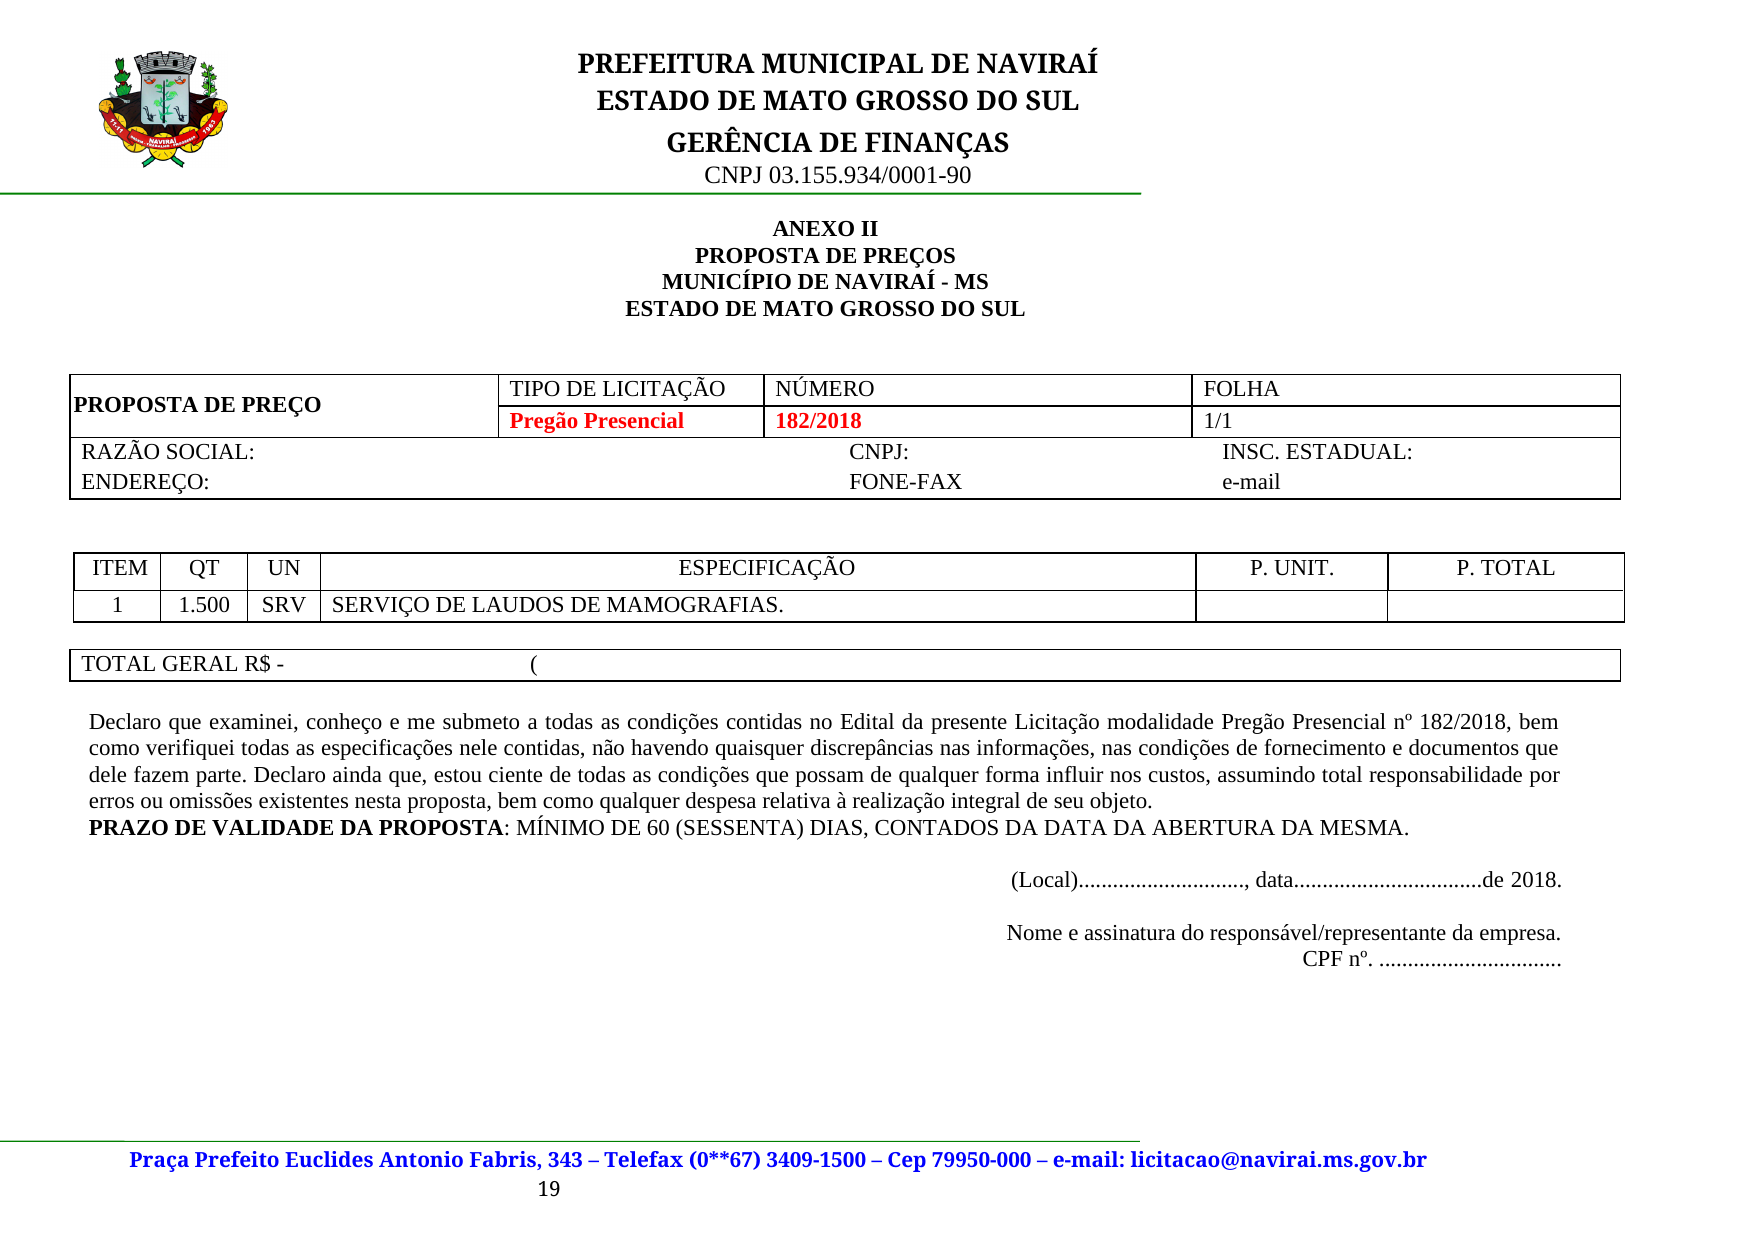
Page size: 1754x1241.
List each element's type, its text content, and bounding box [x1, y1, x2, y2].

picture [98, 51, 228, 168]
table_cell 1.500 [161, 591, 247, 621]
text (Local)............................., data.................................de 2018. [89, 866, 1562, 893]
table_cell 1 [74, 591, 160, 621]
text Declaro que examinei, conheço e me submeto a todas as condições contidas no Edital da presente Licitação modalidade Pregão Presencial nº 182/2018, bem como verifiquei todas as especificações nele contidas, não havendo quaisquer discrepâncias nas informações, nas condições de fornecimento e documentos que dele fazem parte. Declaro ainda que, estou ciente de todas as condições que possam de qualquer forma influir nos custos, assumindo total responsabilidade por erros ou omissões existentes nesta proposta, bem como qualquer despesa relativa à realização integral de seu objeto. [89, 708, 1562, 813]
text CPF nº. ................................ [89, 945, 1562, 972]
table_header QT [161, 554, 247, 590]
table_cell [1197, 591, 1387, 621]
table_cell INSC. ESTADUAL: [1211, 438, 1620, 468]
text PRAZO DE VALIDADE DA PROPOSTA: MÍNIMO DE 60 (SESSENTA) DIAS, CONTADOS DA DATA DA ABERTURA DA MESMA. [89, 813, 1562, 840]
table_cell 182/2018 [765, 407, 1191, 437]
table_header ITEM [75, 554, 160, 590]
table_cell [1388, 590, 1624, 621]
table_cell SRV [248, 591, 320, 621]
table_cell e-mail [1211, 468, 1620, 498]
table_cell 1/1 [1193, 407, 1620, 437]
table_header FOLHA [1193, 375, 1620, 405]
table_cell SERVIÇO DE LAUDOS DE MAMOGRAFIAS. [321, 591, 1195, 621]
text ANEXO II [89, 216, 1562, 242]
table_header P. TOTAL [1389, 554, 1624, 590]
table_header UN [248, 554, 320, 590]
table_header NÚMERO [765, 375, 1191, 405]
table_header TIPO DE LICITAÇÃO [499, 375, 763, 405]
table_cell RAZÃO SOCIAL: [71, 438, 838, 468]
table_header PROPOSTA DE PREÇO [71, 375, 498, 437]
text PROPOSTA DE PREÇOS [89, 242, 1562, 268]
text ESTADO DE MATO GROSSO DO SUL [89, 294, 1562, 321]
table_header ESPECIFICAÇÃO [321, 554, 1195, 590]
table_header TOTAL GERAL R$ - ( [71, 650, 1620, 680]
table_cell Pregão Presencial [499, 407, 763, 437]
table_cell FONE-FAX [838, 468, 1211, 498]
text MUNICÍPIO DE NAVIRAÍ - MS [89, 268, 1562, 294]
table_cell CNPJ: [838, 438, 1211, 468]
table_header P. UNIT. [1197, 554, 1387, 590]
table_cell ENDEREÇO: [71, 468, 838, 498]
text Nome e assinatura do responsável/representante da empresa. [89, 919, 1562, 945]
